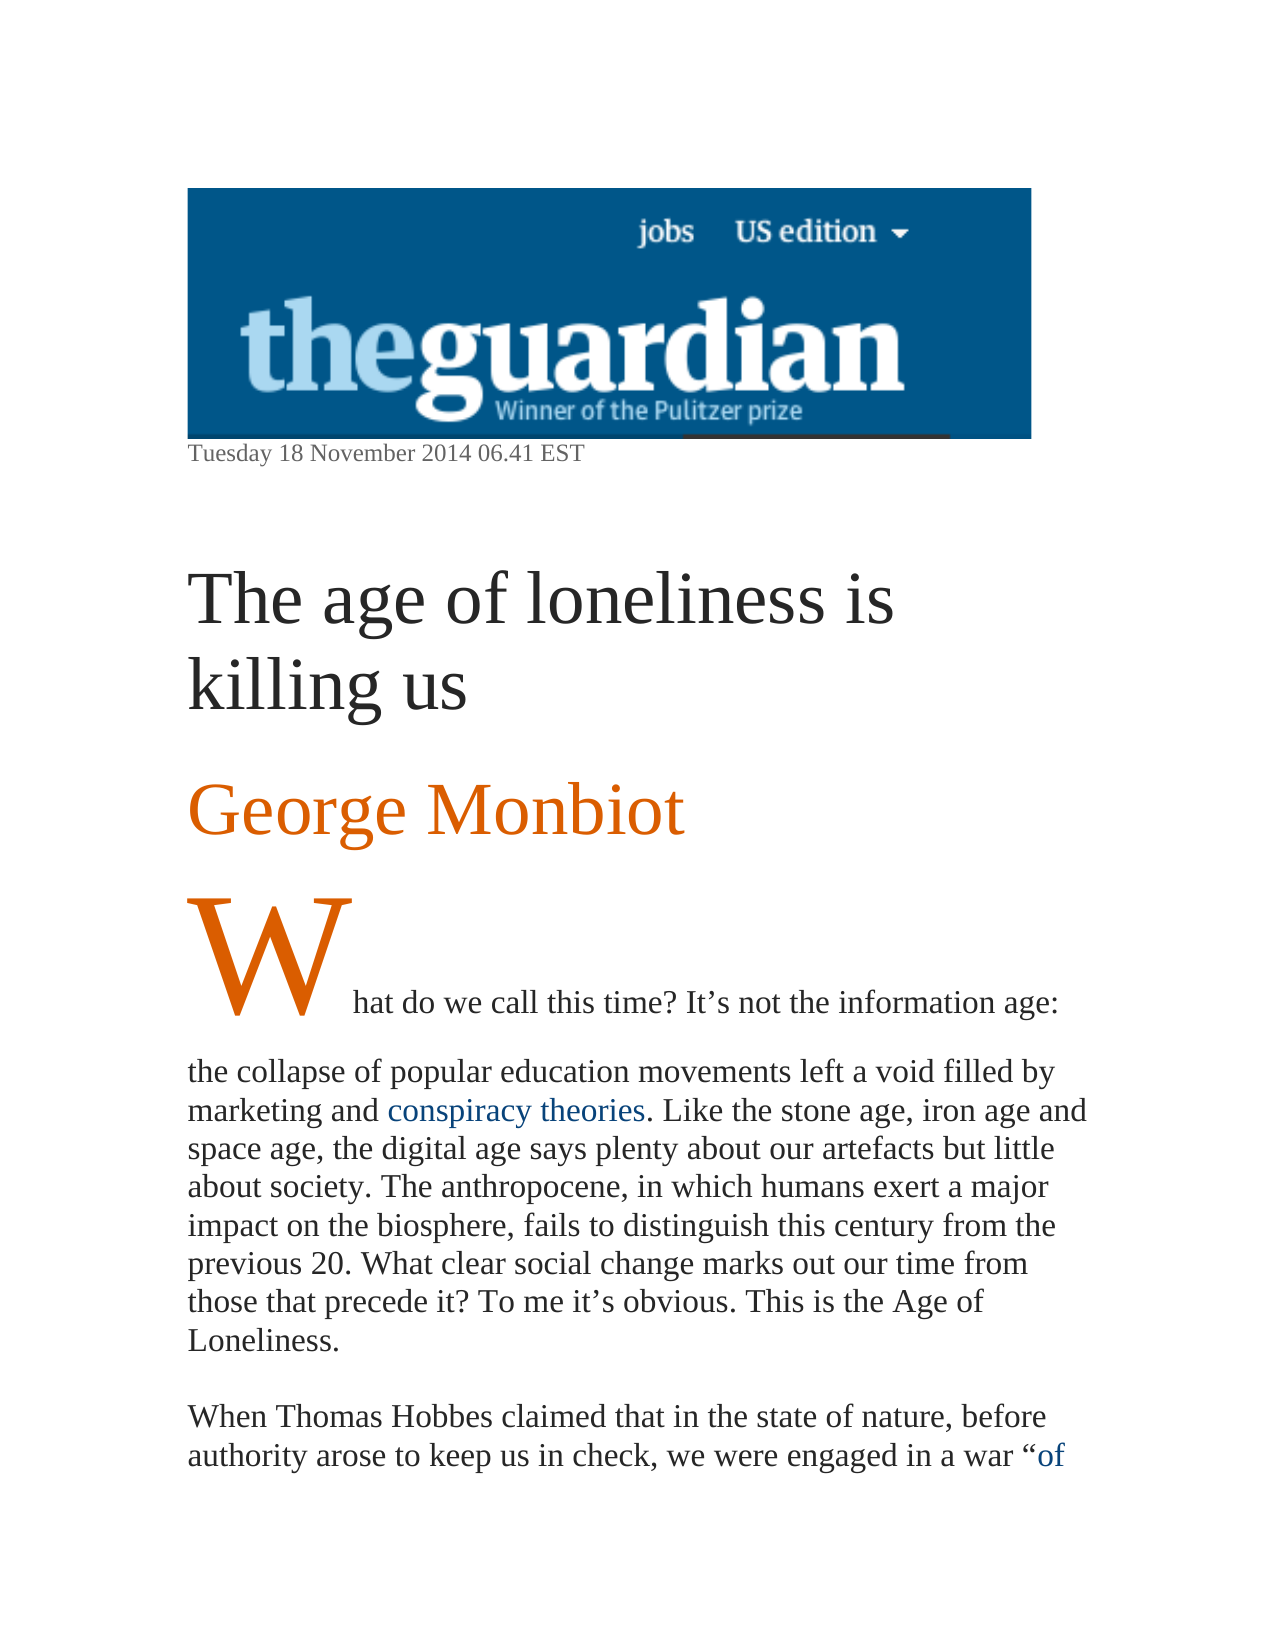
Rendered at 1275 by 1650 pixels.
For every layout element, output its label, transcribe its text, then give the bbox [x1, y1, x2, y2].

text Tuesday 18 November 2014 06.41 EST [187, 438, 1087, 467]
text George Monbiot [187, 764, 1087, 850]
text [187, 1397, 1087, 1473]
text What do we call this time? It’s not the information age: the collapse of popular education movements left a void filled by marketing and conspiracy theories. Like the stone age, iron age and space age, the digital age says plenty about our artefacts but little about society. The anthropocene, in which humans exert a major impact on the biosphere, fails to distinguish this century from the previous 20. What clear social change marks out our time from those that precede it? To me it’s obvious. This is the Age of Loneliness. [187, 850, 1087, 1358]
picture [187, 188, 1032, 439]
text The age of loneliness is killing us [187, 553, 1087, 726]
